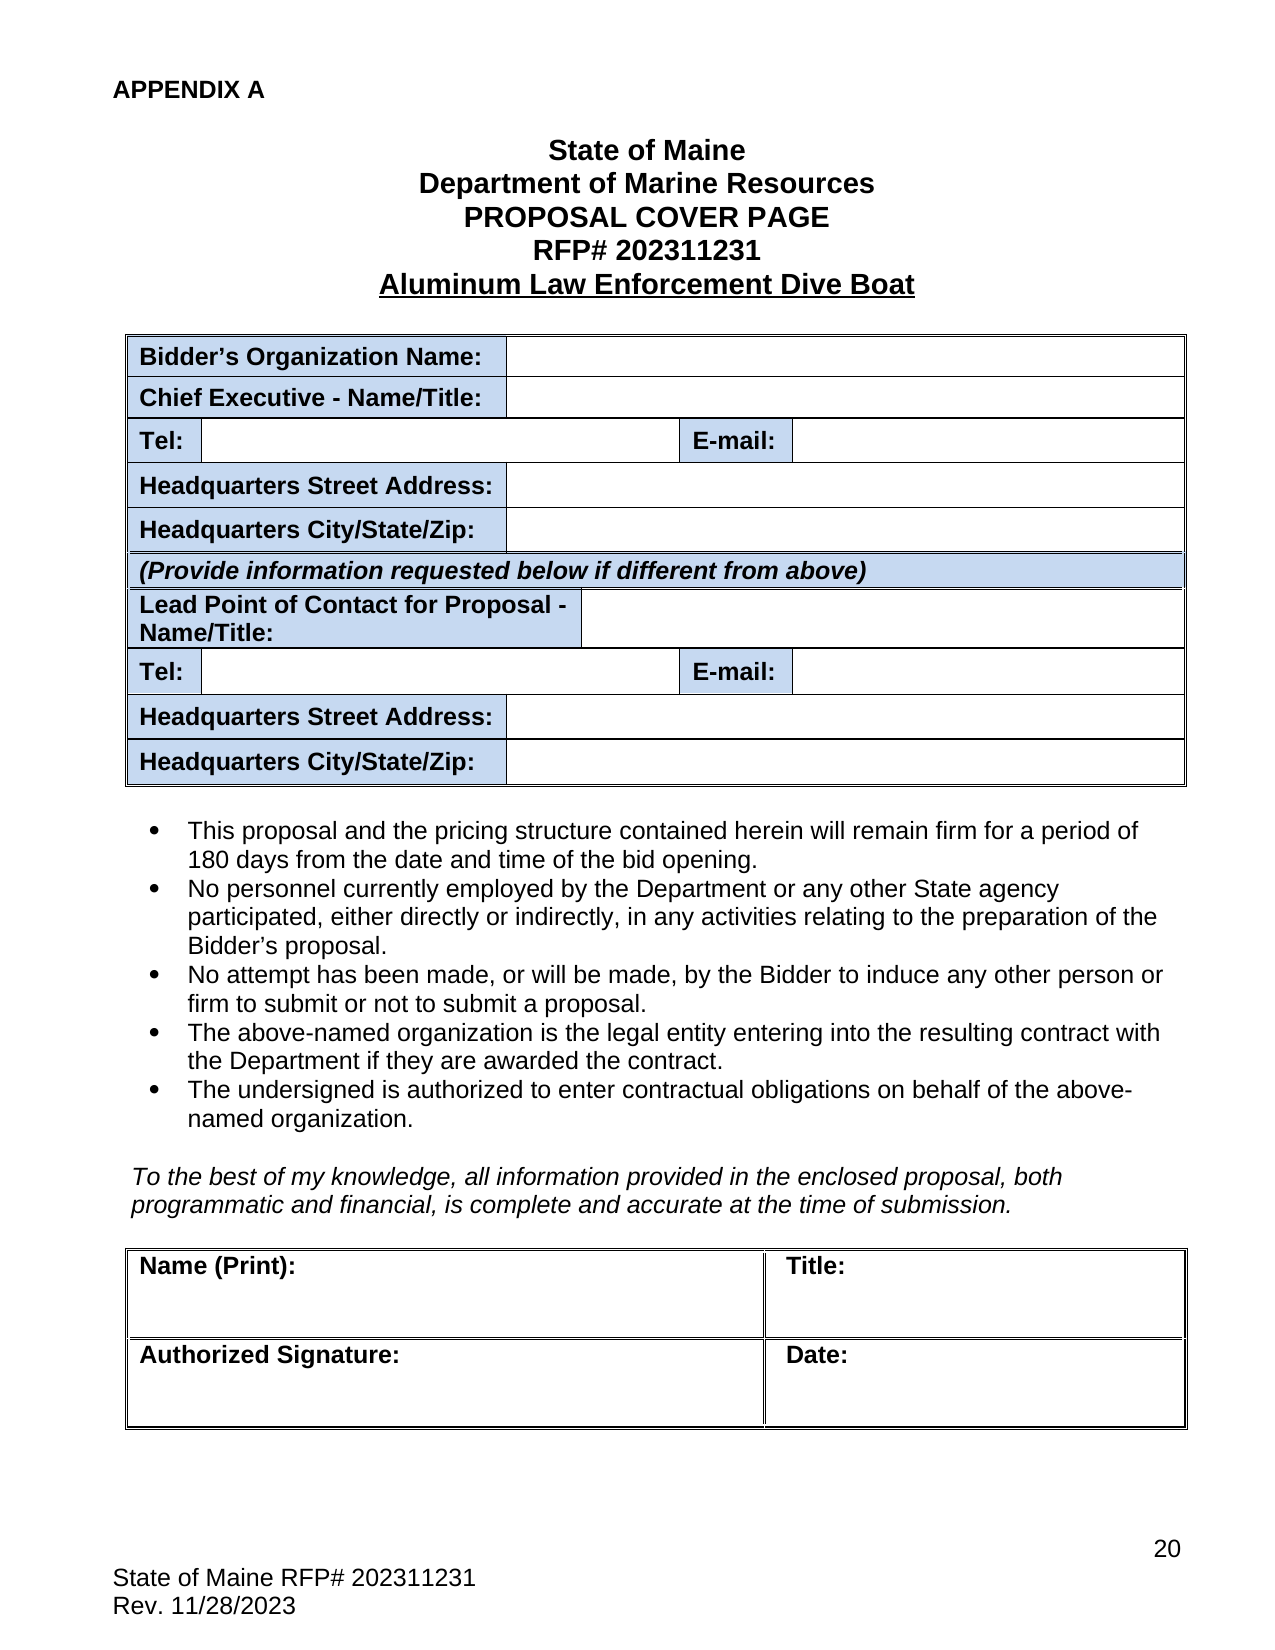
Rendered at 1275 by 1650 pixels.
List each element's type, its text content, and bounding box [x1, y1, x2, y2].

text State of Maine [112, 132, 1181, 166]
list This proposal and the pricing structure contained herein will remain firm for a period of 180 days from the date and time of the bid opening. [150, 816, 1181, 873]
table_cell [507, 508, 1184, 551]
table_cell E-mail: [680, 649, 792, 693]
text Aluminum Law Enforcement Dive Boat [112, 267, 1181, 300]
table_cell [582, 587, 1184, 647]
table_cell [507, 695, 1184, 738]
table_cell Headquarters City/State/Zip: [128, 508, 506, 551]
table_cell Lead Point of Contact for Proposal - Name/Title: [128, 587, 581, 647]
table_cell Chief Executive - Name/Title: [128, 377, 506, 417]
table_cell Headquarters City/State/Zip: [128, 740, 506, 784]
table_cell Tel: [128, 649, 201, 693]
list The above-named organization is the legal entity entering into the resulting contract with the Department if they are awarded the contract. [150, 1017, 1181, 1075]
table_cell [202, 649, 679, 693]
table_cell Headquarters Street Address: [128, 463, 506, 507]
table_header [507, 337, 1184, 376]
table_cell Headquarters Street Address: [128, 695, 506, 738]
table_header Bidder’s Organization Name: [128, 337, 506, 376]
table_cell E-mail: [680, 419, 792, 462]
table_cell [202, 419, 679, 462]
table_cell [507, 463, 1184, 507]
list The undersigned is authorized to enter contractual obligations on behalf of the above-named organization. [150, 1075, 1181, 1133]
table_cell (Provide information requested below if different from above) [127, 551, 1186, 587]
text APPENDIX A [112, 75, 1181, 104]
table_cell Date: [765, 1337, 1186, 1426]
table_cell Authorized Signature: [127, 1337, 765, 1426]
list No personnel currently employed by the Department or any other State agency participated, either directly or indirectly, in any activities relating to the preparation of the Bidder’s proposal. [150, 873, 1181, 960]
table_header Title: [765, 1251, 1184, 1337]
text PROPOSAL COVER PAGE [112, 199, 1181, 233]
table_cell [793, 419, 1184, 462]
table_cell [793, 649, 1184, 693]
text To the best of my knowledge, all information provided in the enclosed proposal, both programmatic and financial, is complete and accurate at the time of submission. [131, 1161, 1181, 1219]
table_header Name (Print): [128, 1249, 765, 1337]
table_cell Tel: [128, 419, 201, 462]
table_cell [507, 377, 1184, 417]
table_cell [507, 740, 1184, 784]
text RFP# 202311231 [112, 233, 1181, 267]
list No attempt has been made, or will be made, by the Bidder to induce any other person or firm to submit or not to submit a proposal. [150, 960, 1181, 1017]
text Department of Marine Resources [112, 166, 1181, 199]
